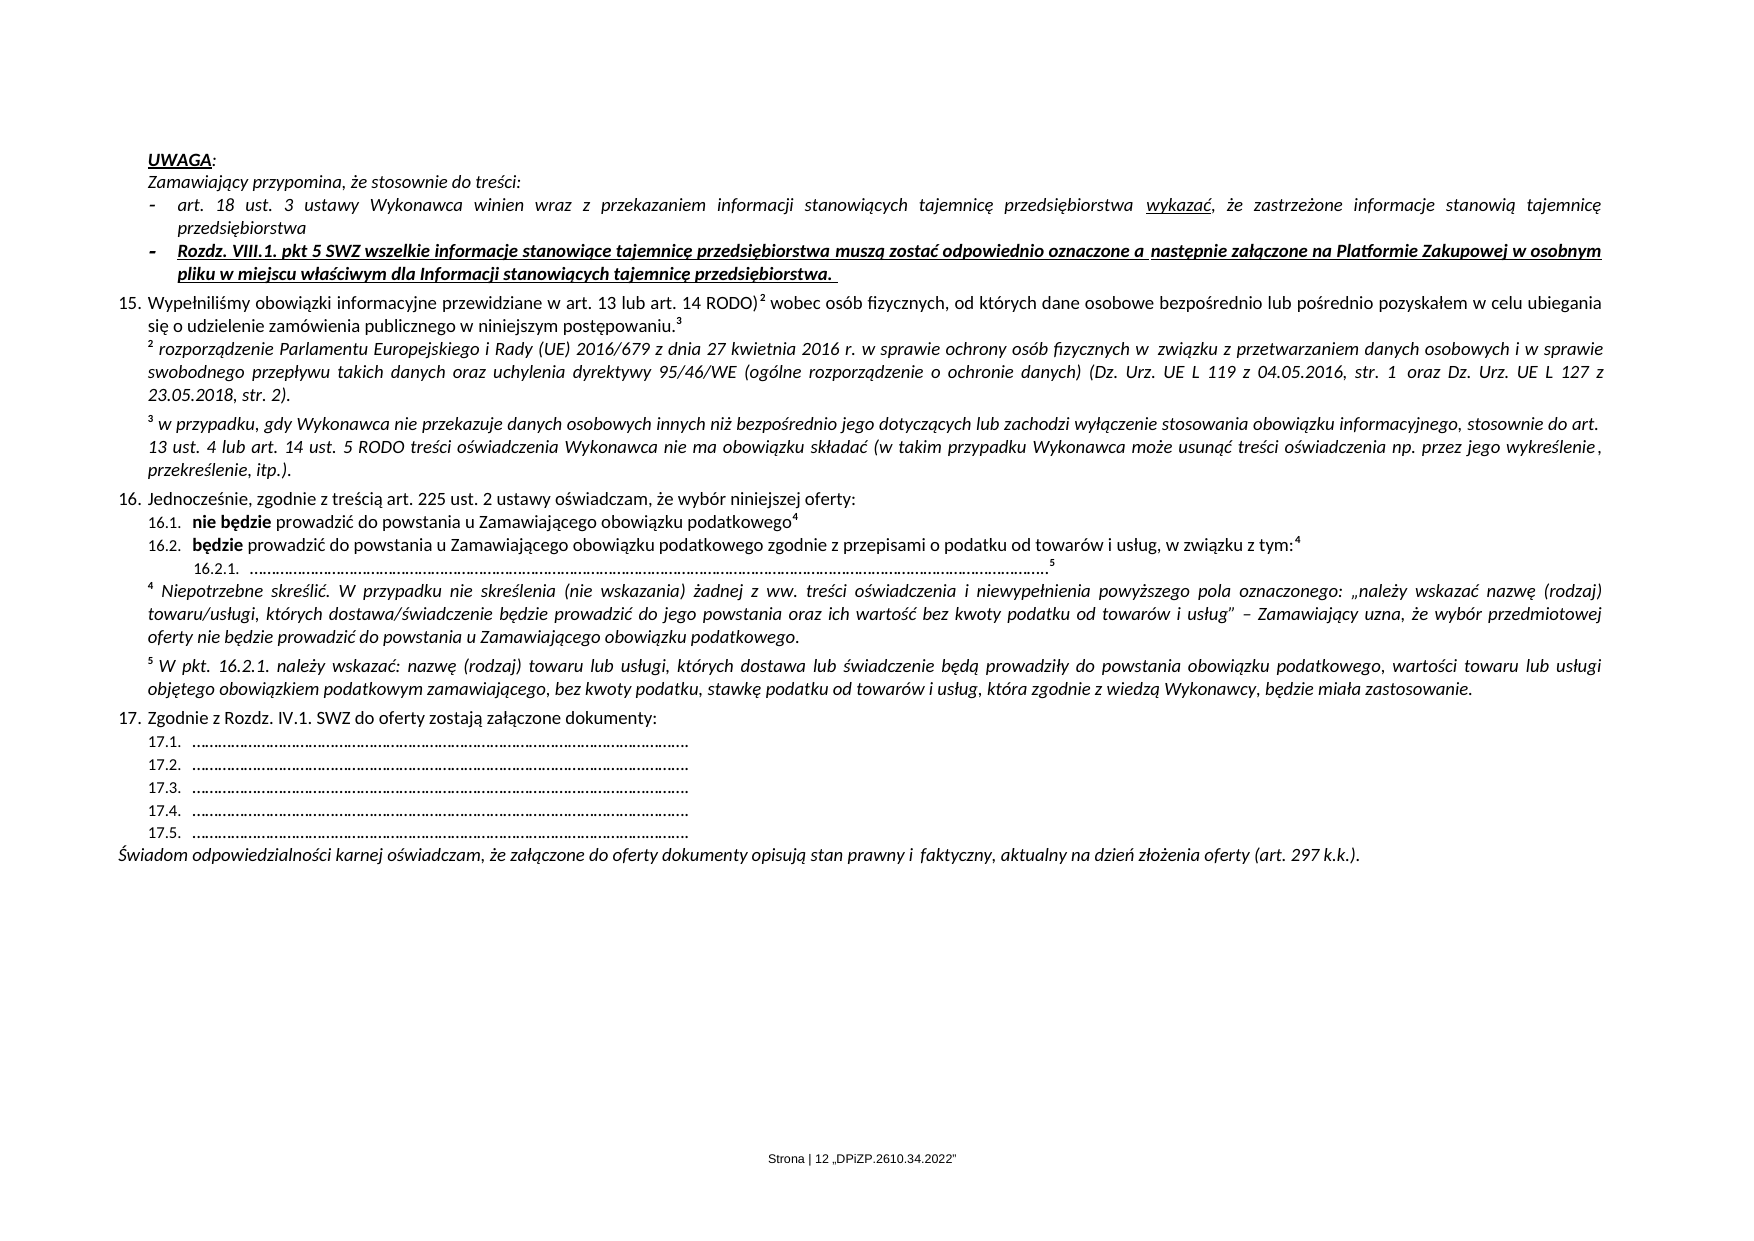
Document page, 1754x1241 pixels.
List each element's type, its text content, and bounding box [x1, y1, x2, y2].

text 2 rozporządzenie Parlamentu Europejskiego i Rady (UE) 2016/679 z dnia 27 kwietnia 2016 r. w sprawie ochrony osób fizycznych w związku z przetwarzaniem danych osobowych i w sprawie swobodnego przepływu takich danych oraz uchylenia dyrektywy 95/46/WE (ogólne rozporządzenie o ochronie danych) (Dz. Urz. UE L 119 z 04.05.2016, str. 1 oraz Dz. Urz. UE L 127 z 23.05.2018, str. 2). [148, 337, 1606, 406]
list Rozdz. VIII.1. pkt 5 SWZ wszelkie informacje stanowiące tajemnicę przedsiębiorstwa muszą zostać odpowiednio oznaczone a następnie załączone na Platformie Zakupowej w osobnym pliku w miejscu właściwym dla Informacji stanowiących tajemnicę przedsiębiorstwa. [148, 239, 1604, 285]
list ……………………………………………………………………………………………………. [148, 798, 1604, 821]
text 4 Niepotrzebne skreślić. W przypadku nie skreślenia (nie wskazania) żadnej z ww. treści oświadczenia i niewypełnienia powyższego pola oznaczonego: „należy wskazać nazwę (rodzaj) towaru/usługi, których dostawa/świadczenie będzie prowadzić do jego powstania oraz ich wartość bez kwoty podatku od towarów i usług” – Zamawiający uzna, że wybór przedmiotowej oferty nie będzie prowadzić do powstania u Zamawiającego obowiązku podatkowego. [148, 579, 1606, 648]
text 3 w przypadku, gdy Wykonawca nie przekazuje danych osobowych innych niż bezpośrednio jego dotyczących lub zachodzi wyłączenie stosowania obowiązku informacyjnego, stosownie do art. 13 ust. 4 lub art. 14 ust. 5 RODO treści oświadczenia Wykonawca nie ma obowiązku składać (w takim przypadku Wykonawca może usunąć treści oświadczenia np. przez jego wykreślenie, przekreślenie, itp.). [148, 412, 1604, 481]
list ……………………………………………………………………………………………………. [148, 821, 1604, 843]
list będzie prowadzić do powstania u Zamawiającego obowiązku podatkowego zgodnie z przepisami o podatku od towarów i usług, w związku z tym:4 [148, 533, 1604, 556]
list nie będzie prowadzić do powstania u Zamawiającego obowiązku podatkowego4 [148, 510, 1604, 533]
list Jednocześnie, zgodnie z treścią art. 225 ust. 2 ustawy oświadczam, że wybór niniejszej oferty: [118, 487, 1604, 510]
list Zgodnie z Rozdz. IV.1. SWZ do oferty zostają załączone dokumenty: [118, 706, 1604, 729]
list ……………………………………………………………………………………………………. [148, 752, 1604, 775]
list …………………………………………………………………………………………………………………………………………………………………..5 [193, 556, 1604, 579]
list ……………………………………………………………………………………………………. [148, 729, 1604, 752]
list Wypełniliśmy obowiązki informacyjne przewidziane w art. 13 lub art. 14 RODO)2 wobec osób fizycznych, od których dane osobowe bezpośrednio lub pośrednio pozyskałem w celu ubiegania się o udzielenie zamówienia publicznego w niniejszym postępowaniu.3 [118, 291, 1604, 337]
list ……………………………………………………………………………………………………. [148, 775, 1604, 798]
text 5 W pkt. 16.2.1. należy wskazać: nazwę (rodzaj) towaru lub usługi, których dostawa lub świadczenie będą prowadziły do powstania obowiązku podatkowego, wartości towaru lub usługi objętego obowiązkiem podatkowym zamawiającego, bez kwoty podatku, stawkę podatku od towarów i usług, która zgodnie z wiedzą Wykonawcy, będzie miała zastosowanie. [148, 654, 1606, 700]
list art. 18 ust. 3 ustawy Wykonawca winien wraz z przekazaniem informacji stanowiących tajemnicę przedsiębiorstwa wykazać, że zastrzeżone informacje stanowią tajemnicę przedsiębiorstwa [148, 193, 1604, 239]
text Zamawiający przypomina, że stosownie do treści: [148, 171, 1604, 193]
text UWAGA: [148, 148, 1604, 171]
text Świadom odpowiedzialności karnej oświadczam, że załączone do oferty dokumenty opisują stan prawny i faktyczny, aktualny na dzień złożenia oferty (art. 297 k.k.). [118, 843, 1604, 866]
